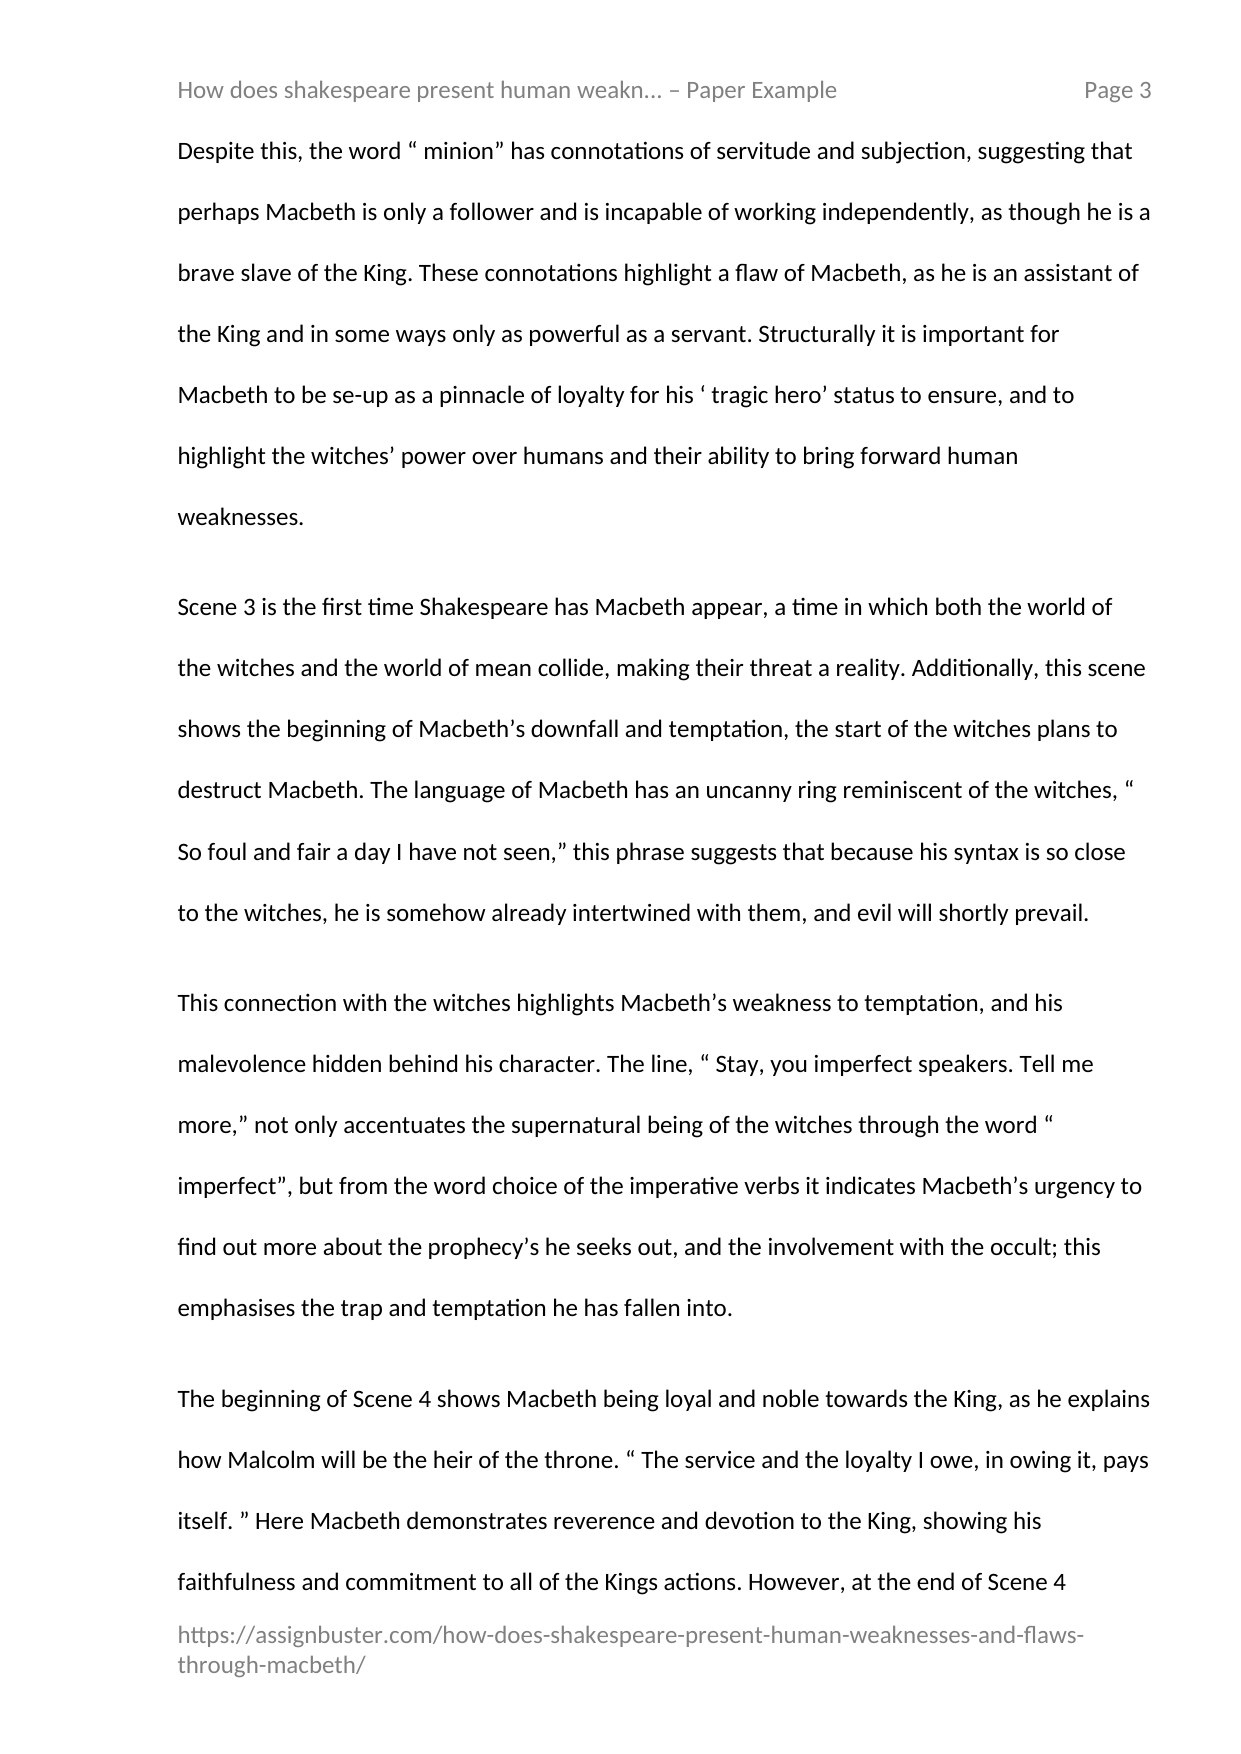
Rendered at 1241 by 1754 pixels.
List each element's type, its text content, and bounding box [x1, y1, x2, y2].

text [177, 1383, 1152, 1597]
text This connection with the witches highlights Macbeth’s weakness to temptation, and his malevolence hidden behind his character. The line, “ Stay, you imperfect speakers. Tell me more,” not only accentuates the supernatural being of the witches through the word “ imperfect”, but from the word choice of the imperative verbs it indicates Macbeth’s urgency to find out more about the prophecy’s he seeks out, and the involvement with the occult; this emphasises the trap and temptation he has fallen into. [177, 987, 1152, 1323]
text Scene 3 is the first time Shakespeare has Macbeth appear, a time in which both the world of the witches and the world of mean collide, making their threat a reality. Additionally, this scene shows the beginning of Macbeth’s downfall and temptation, the start of the witches plans to destruct Macbeth. The language of Macbeth has an uncanny ring reminiscent of the witches, “ So foul and fair a day I have not seen,” this phrase suggests that because his syntax is so close to the witches, he is somehow already intertwined with them, and evil will shortly prevail. [177, 592, 1152, 927]
text Despite this, the word “ minion” has connotations of servitude and subjection, suggesting that perhaps Macbeth is only a follower and is incapable of working independently, as though he is a brave slave of the King. These connotations highlight a flaw of Macbeth, as he is an assistant of the King and in some ways only as powerful as a servant. Structurally it is important for Macbeth to be se-up as a pinnacle of loyalty for his ‘ tragic hero’ status to ensure, and to highlight the witches’ power over humans and their ability to bring forward human weaknesses. [177, 135, 1152, 532]
